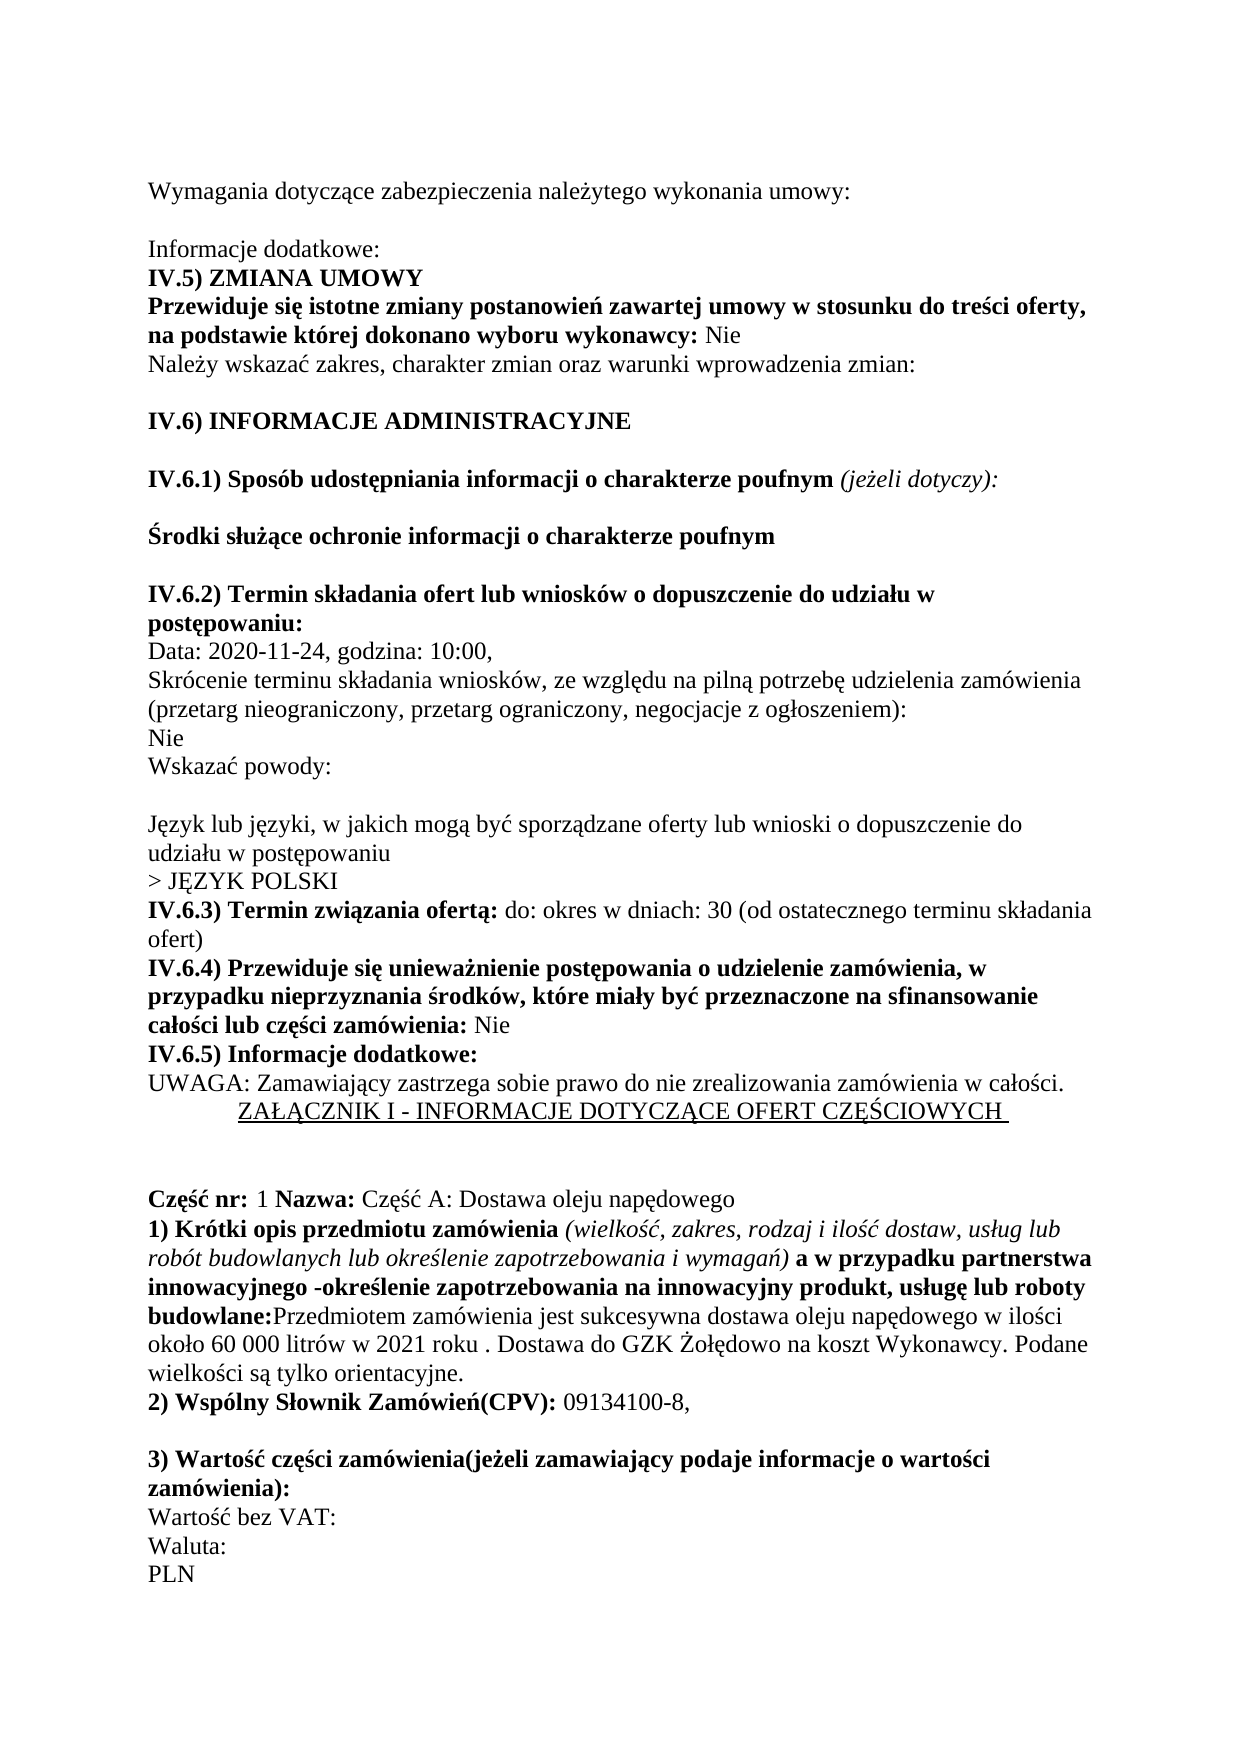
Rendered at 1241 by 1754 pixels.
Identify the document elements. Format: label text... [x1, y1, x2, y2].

table_header Nazwa: [273, 1183, 360, 1214]
table_header 1 [255, 1183, 273, 1214]
table_header Część nr: [146, 1183, 254, 1214]
table_header Część A: Dostawa oleju napędowego [360, 1183, 742, 1214]
text IV.5) ZMIANA UMOWY Przewiduje się istotne zmiany postanowień zawartej umowy w stosunku do treści oferty, na podstawie której dokonano wyboru wykonawcy: Nie Należy wskazać zakres, charakter zmian oraz warunki wprowadzenia zmian: IV.6) INFORMACJE ADMINISTRACYJNE IV.6.1) Sposób udostępniania informacji o charakterze poufnym (jeżeli dotyczy): Środki służące ochronie informacji o charakterze poufnym IV.6.2) Termin składania ofert lub wniosków o dopuszczenie do udziału w postępowaniu: Data: 2020-11-24, godzina: 10:00, Skrócenie terminu składania wniosków, ze względu na pilną potrzebę udzielenia zamówienia (przetarg nieograniczony, przetarg ograniczony, negocjacje z ogłoszeniem): Nie Wskazać powody: Język lub języki, w jakich mogą być sporządzane oferty lub wnioski o dopuszczenie do udziału w postępowaniu > JĘZYK POLSKI IV.6.3) Termin związania ofertą: do: okres w dniach: 30 (od ostatecznego terminu składania ofert) IV.6.4) Przewiduje się unieważnienie postępowania o udzielenie zamówienia, w przypadku nieprzyznania środków, które miały być przeznaczone na sfinansowanie całości lub części zamówienia: Nie IV.6.5) Informacje dodatkowe: UWAGA: Zamawiający zastrzega sobie prawo do nie zrealizowania zamówienia w całości. [148, 263, 1093, 1096]
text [148, 1214, 1093, 1588]
text Informacje dodatkowe: [148, 205, 1093, 263]
text ZAŁĄCZNIK I - INFORMACJE DOTYCZĄCE OFERT CZĘŚCIOWYCH [148, 1096, 1093, 1125]
text Wymagania dotyczące zabezpieczenia należytego wykonania umowy: [148, 148, 1093, 205]
